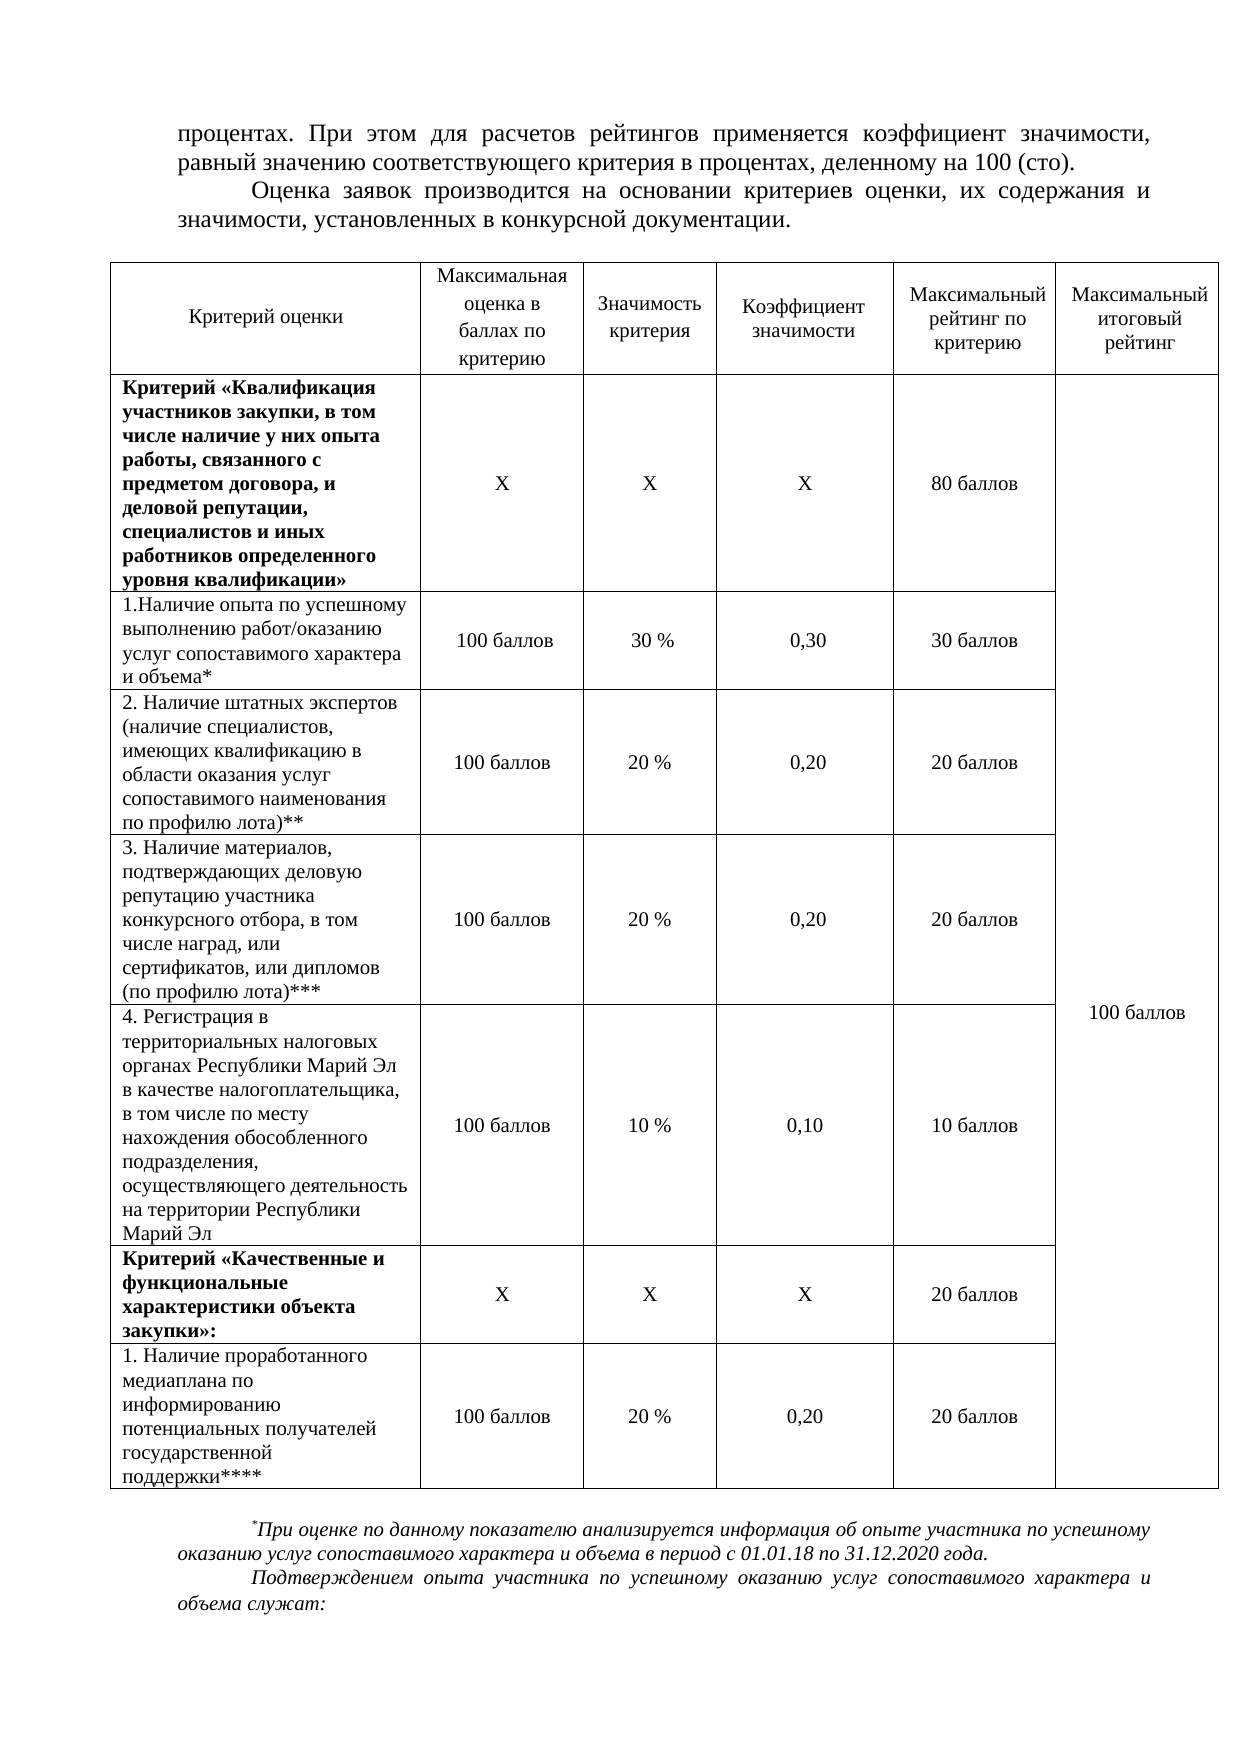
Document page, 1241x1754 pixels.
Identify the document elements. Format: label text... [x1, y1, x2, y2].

table_header Значимость критерия [584, 263, 716, 374]
table_cell 0,20 [717, 835, 893, 1003]
text Оценка заявок производится на основании критериев оценки, их содержания и значимости, установленных в конкурсной документации. [177, 176, 1152, 233]
table_cell 20 баллов [894, 690, 1055, 834]
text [177, 118, 1152, 176]
table_header Коэффициент значимости [717, 263, 893, 374]
table_cell 4. Регистрация в территориальных налоговых органах Республики Марий Эл в качестве налогоплательщика, в том числе по месту нахождения обособленного подразделения, осуществляющего деятельность на территории Республики Марий Эл [111, 1005, 420, 1245]
table_cell Х [421, 375, 583, 591]
table_cell 100 баллов [421, 835, 583, 1003]
text *При оценке по данному показателю анализируется информация об опыте участника по успешному оказанию услуг сопоставимого характера и объема в период с 01.01.18 по 31.12.2020 года. [177, 1517, 1152, 1565]
table_cell 100 баллов [1056, 375, 1218, 1488]
table_cell 20 % [584, 835, 716, 1003]
table_cell Х [421, 1246, 583, 1342]
table_cell 100 баллов [421, 690, 583, 834]
table_header Критерий оценки [111, 263, 420, 374]
table_cell 2. Наличие штатных экспертов (наличие специалистов, имеющих квалификацию в области оказания услуг сопоставимого наименования по профилю лота)** [111, 690, 420, 834]
table_cell 20 баллов [894, 1246, 1055, 1342]
table_cell Х [717, 1246, 893, 1342]
table_cell 10 % [584, 1005, 716, 1245]
table_cell 0,10 [717, 1005, 893, 1245]
table_cell Критерий «Качественные и функциональные характеристики объекта закупки»: [111, 1246, 420, 1342]
table_cell Х [717, 375, 893, 591]
table_cell Х [584, 375, 716, 591]
table_cell 20 баллов [894, 1344, 1055, 1488]
table_cell 20 % [584, 1344, 716, 1488]
table_cell 20 баллов [894, 835, 1055, 1003]
table_cell 10 баллов [894, 1005, 1055, 1245]
table_cell 3. Наличие материалов, подтверждающих деловую репутацию участника конкурсного отбора, в том числе наград, или сертификатов, или дипломов (по профилю лота)*** [111, 835, 420, 1003]
text Подтверждением опыта участника по успешному оказанию услуг сопоставимого характера и объема служат: [177, 1565, 1152, 1615]
table_cell 0,20 [717, 1344, 893, 1488]
table_cell 80 баллов [894, 375, 1055, 591]
table_cell 1.Наличие опыта по успешному выполнению работ/оказанию услуг сопоставимого характера и объема* [111, 592, 420, 688]
table_header Максимальная оценка в баллах по критерию [421, 263, 583, 374]
table_cell 100 баллов [421, 1344, 583, 1488]
table_cell 100 баллов [421, 592, 583, 688]
table_header Максимальный итоговый рейтинг [1056, 263, 1218, 374]
table_cell Критерий «Квалификация участников закупки, в том числе наличие у них опыта работы, связанного с предметом договора, и деловой репутации, специалистов и иных работников определенного уровня квалификации» [111, 375, 420, 591]
table_header Максимальный рейтинг по критерию [894, 263, 1055, 374]
table_cell 0,30 [717, 592, 893, 688]
table_cell 20 % [584, 690, 716, 834]
table_cell 30 % [584, 592, 716, 688]
table_cell 1. Наличие проработанного медиаплана по информированию потенциальных получателей государственной поддержки**** [111, 1344, 420, 1488]
table_cell 0,20 [717, 690, 893, 834]
table_cell 30 баллов [894, 592, 1055, 688]
table_cell Х [584, 1246, 716, 1342]
table_cell 100 баллов [421, 1005, 583, 1245]
